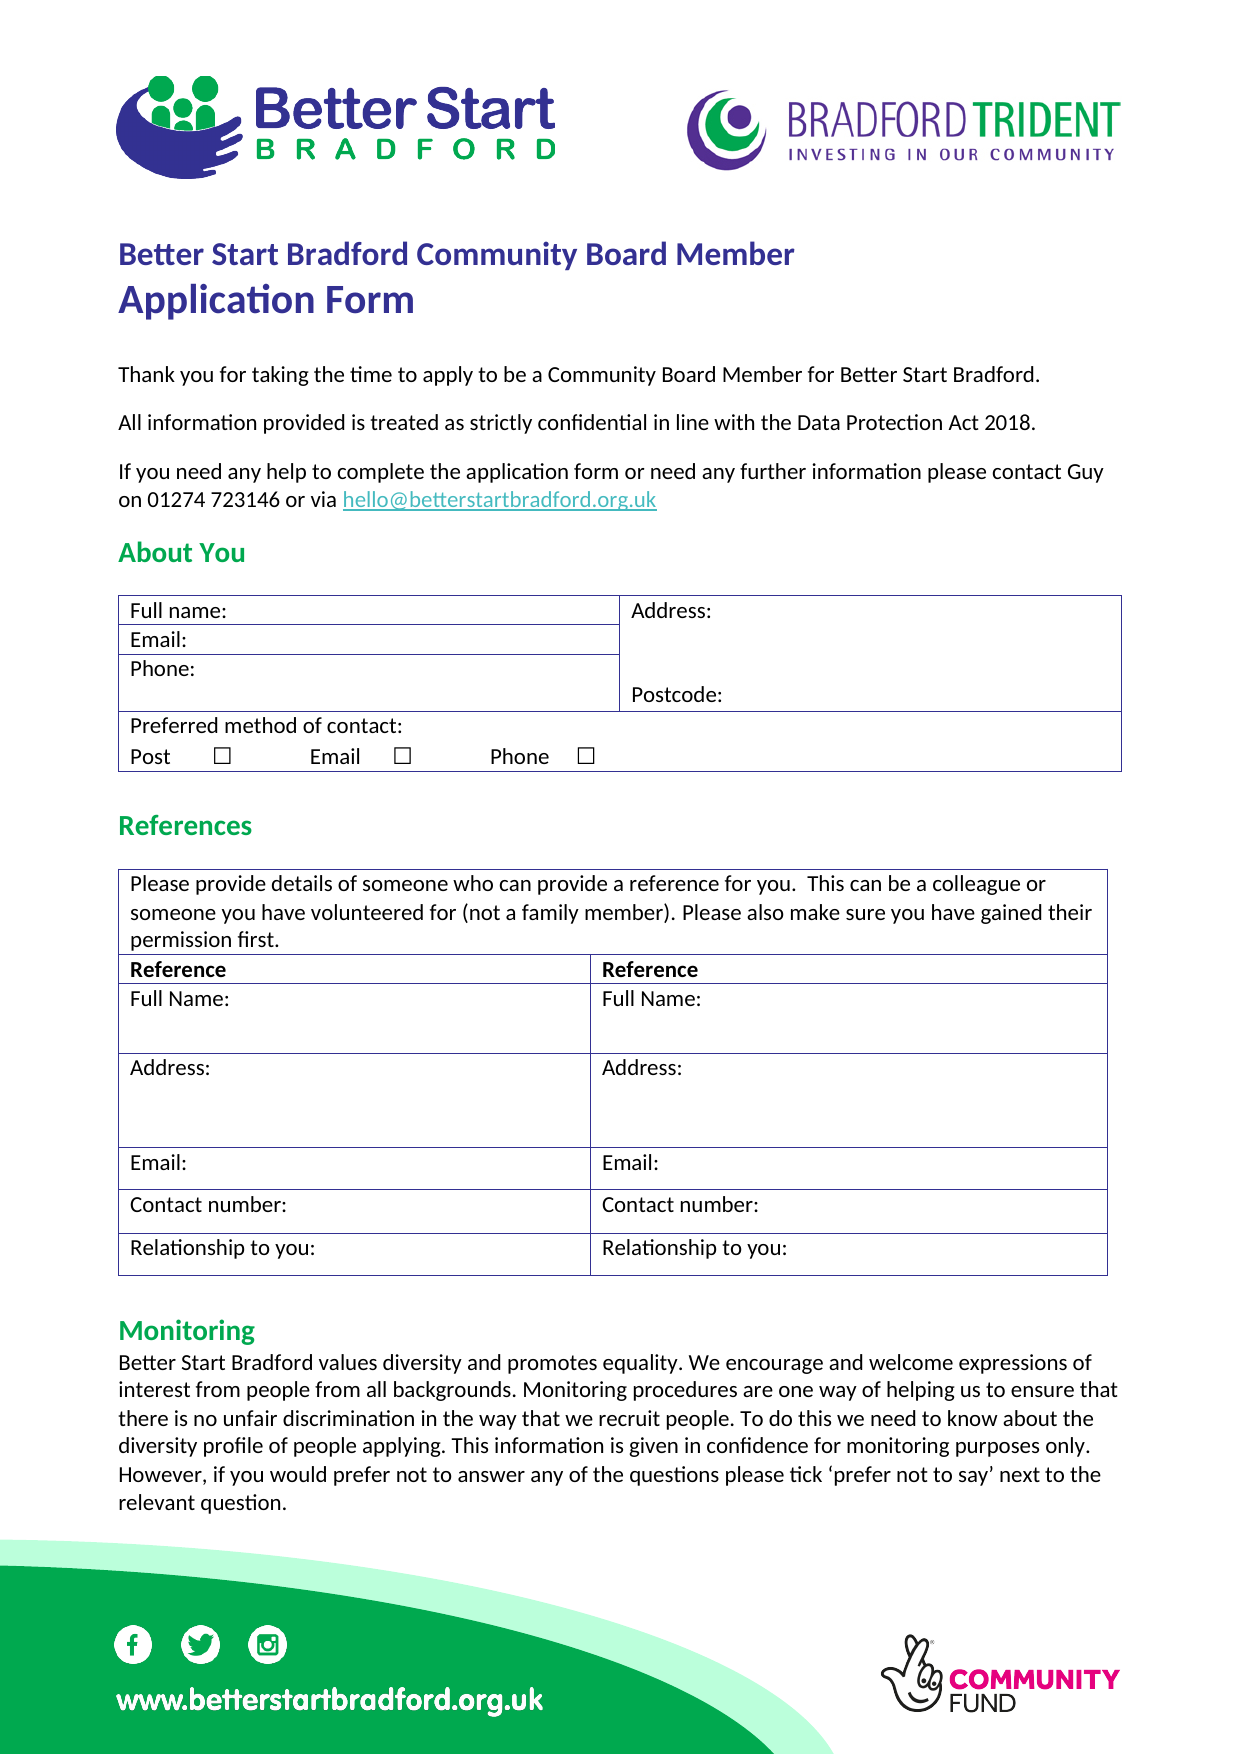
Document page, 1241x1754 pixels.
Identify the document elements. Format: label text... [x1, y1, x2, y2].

table_cell Preferred method of contact: Post Email Phone [119, 712, 1121, 771]
table_header Full name: [119, 596, 619, 624]
table_header Please provide details of someone who can provide a reference for you. This can be a colleague or someone you have volunteered for (not a family member). Please also make sure you have gained their permission first. [119, 870, 1107, 954]
text If you need any help to complete the application form or need any further information please contact Guy on 01274 723146 or via hello@betterstartbradford.org.uk [118, 457, 1122, 513]
picture [116, 1684, 543, 1717]
table_cell Relationship to you: [119, 1234, 590, 1275]
text About You [118, 534, 1122, 570]
table_cell Reference [591, 955, 1107, 983]
table_cell Full Name: [119, 984, 590, 1052]
table_cell Email: [119, 1148, 590, 1189]
table_cell Address: [591, 1054, 1107, 1147]
picture [248, 1625, 287, 1664]
table_cell Contact number: [591, 1190, 1107, 1232]
picture [873, 1622, 1133, 1723]
picture [114, 1625, 152, 1664]
table_cell Email: [591, 1148, 1107, 1189]
table_cell Reference [119, 955, 590, 983]
picture [116, 76, 555, 179]
table_cell Full Name: [591, 984, 1107, 1052]
picture [181, 1625, 220, 1664]
table_cell Phone: [119, 655, 619, 711]
picture [682, 73, 1123, 187]
text All information provided is treated as strictly confidential in line with the Data Protection Act 2018. [118, 408, 1122, 437]
text Monitoring [118, 1312, 1122, 1348]
table_cell Contact number: [119, 1190, 590, 1232]
table_header Address: Postcode: [620, 596, 1121, 711]
table_cell Address: [119, 1054, 590, 1147]
table_cell Relationship to you: [591, 1234, 1107, 1275]
text Application Form [118, 273, 1122, 324]
text References [118, 807, 1122, 843]
text Better Start Bradford Community Board Member [118, 232, 1122, 273]
table_cell Email: [119, 625, 619, 653]
text Better Start Bradford values diversity and promotes equality. We encourage and welcome expressions of interest from people from all backgrounds. Monitoring procedures are one way of helping us to ensure that there is no unfair discrimination in the way that we recruit people. To do this we need to know about the diversity profile of people applying. This information is given in confidence for monitoring purposes only. However, if you would prefer not to answer any of the questions please tick ‘prefer not to say’ next to the relevant question. [118, 1348, 1122, 1516]
text Thank you for taking the time to apply to be a Community Board Member for Better Start Bradford. [118, 360, 1122, 388]
